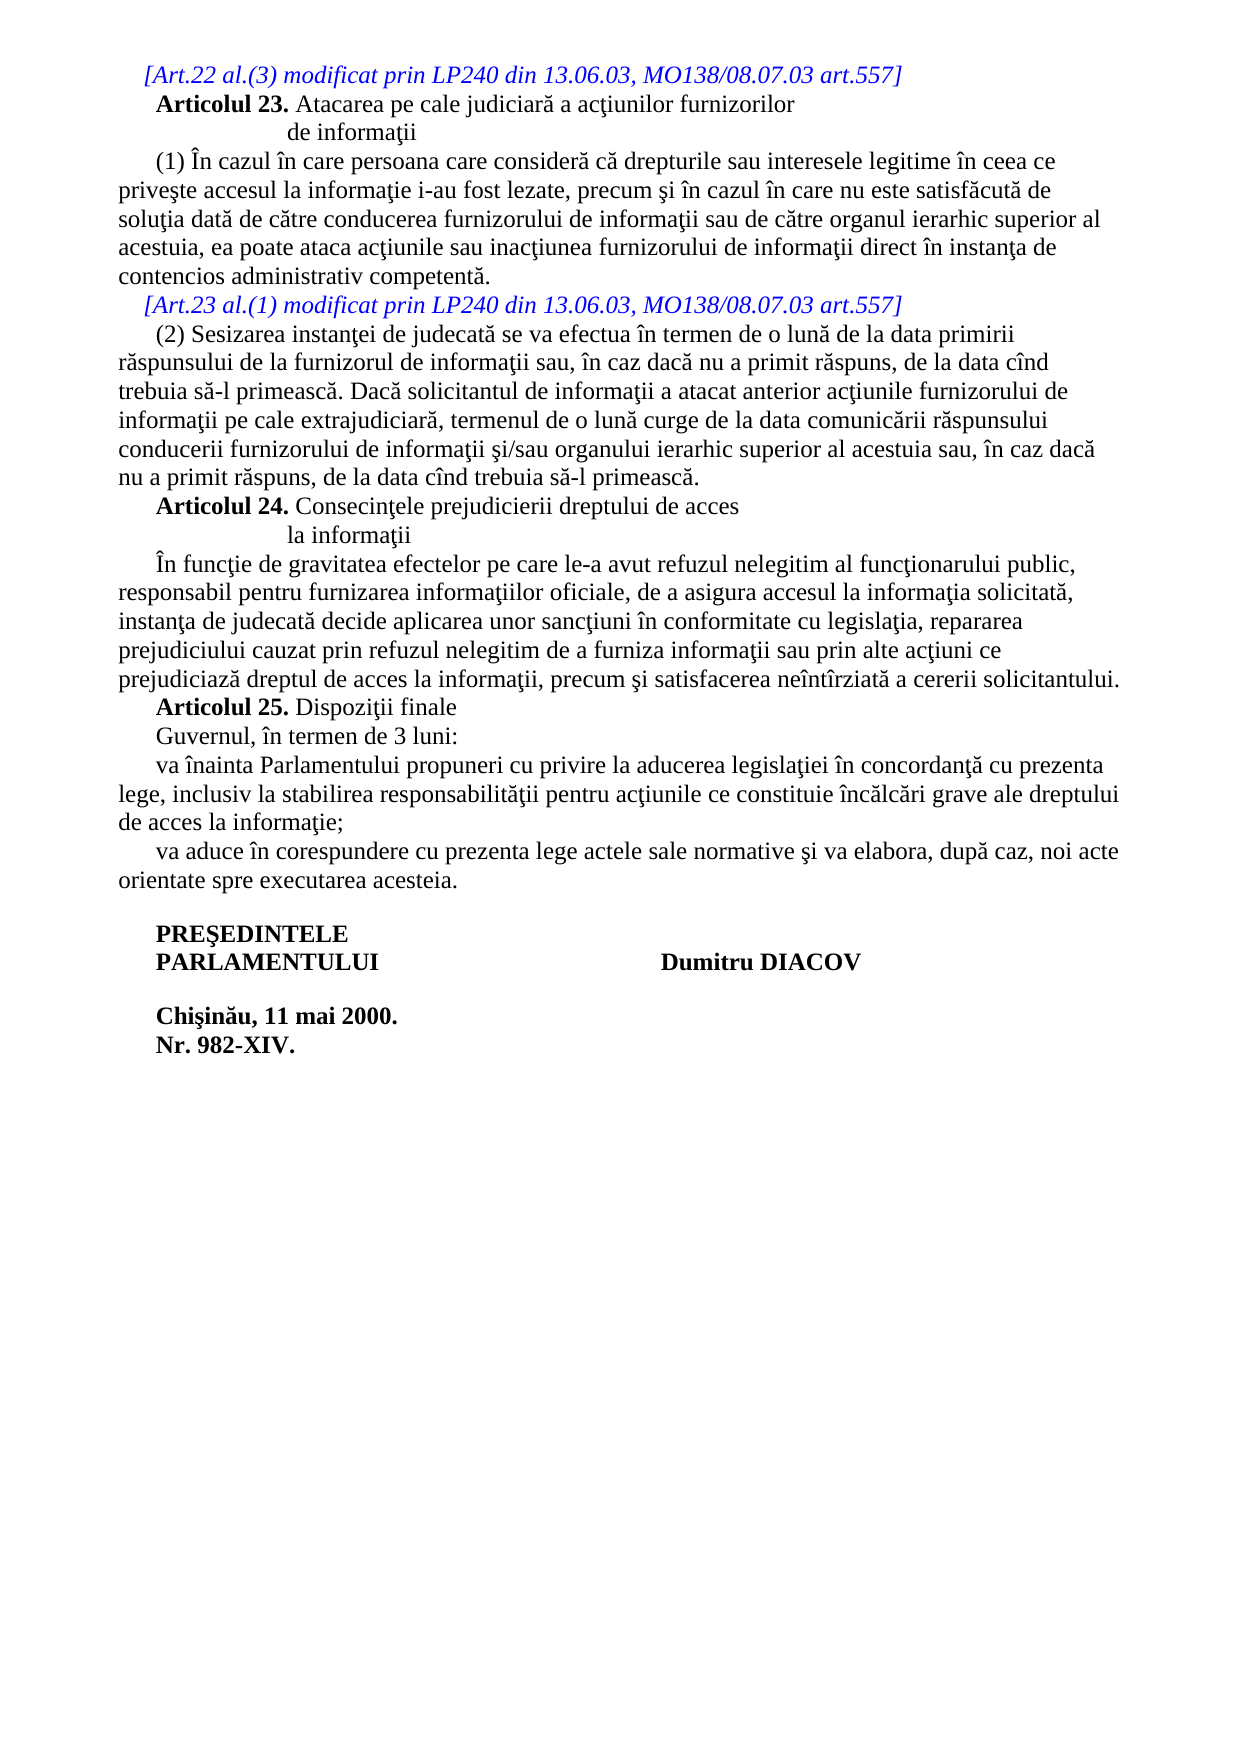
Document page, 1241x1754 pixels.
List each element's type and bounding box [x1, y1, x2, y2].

table_cell [103, 44, 1136, 1074]
